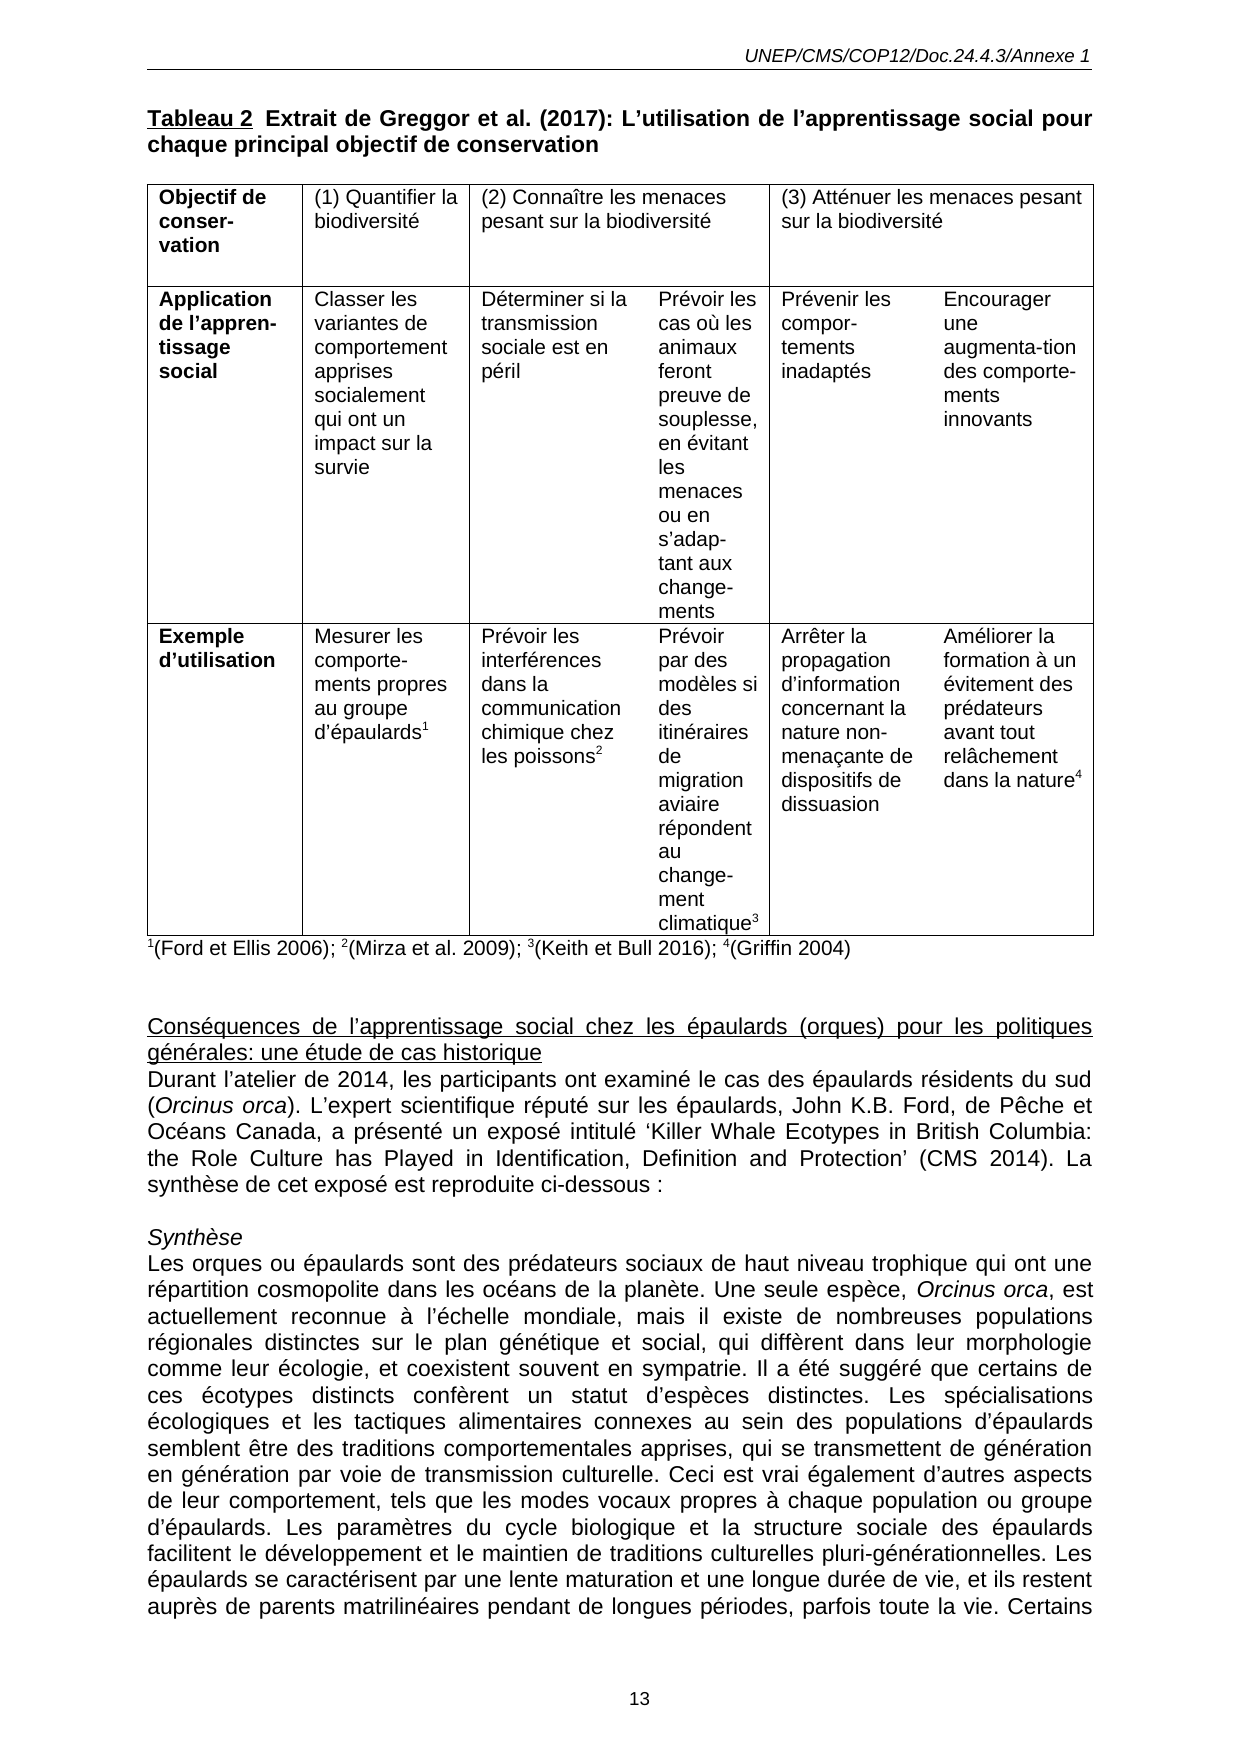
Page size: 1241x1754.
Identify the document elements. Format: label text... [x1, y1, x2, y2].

table_cell Exemple d’utilisation [148, 624, 302, 935]
table_cell Classer les variantes de comportementapprises socialement qui ont un impact sur la survie [303, 287, 469, 623]
table_cell Déterminer si la transmission sociale est en péril [470, 287, 647, 623]
table_cell Prévoir par des modèles si des itinéraires de migration aviaire répondent au change-ment climatique3 [647, 624, 769, 935]
table_cell Application de l’appren-tissage social [148, 287, 302, 623]
text 1(Ford et Ellis 2006); 2(Mirza et al. 2009); 3(Keith et Bull 2016); 4(Griffin 2004) [147, 936, 1093, 960]
text Durant l’atelier de 2014, les participants ont examiné le cas des épaulards résidents du sud (Orcinus orca). L’expert scientifique réputé sur les épaulards, John K.B. Ford, de Pêche et Océans Canada, a présenté un exposé intitulé ‘Killer Whale Ecotypes in British Columbia: the Role Culture has Played in Identification, Definition and Protection’ (CMS 2014). La synthèse de cet exposé est reproduite ci-dessous : [147, 1066, 1093, 1197]
table_cell Améliorer la formation à un évitement des prédateurs avant tout relâchement dans la nature4 [932, 624, 1093, 935]
table_header (2) Connaître les menaces pesant sur la biodiversité [470, 185, 769, 286]
table_header (3) Atténuer les menaces pesant sur la biodiversité [770, 185, 1093, 286]
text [147, 1250, 1093, 1619]
table_header (1) Quantifier la biodiversité [303, 185, 469, 286]
text Conséquences de l’apprentissage social chez les épaulards (orques) pour les politiques générales: une étude de cas historique [147, 1013, 1093, 1036]
table_cell Prévoir les interférences dans la communication chimique chez les poissons2 [470, 624, 647, 935]
table_cell Arrêter la propagation d’information concernant la nature non-menaçante de dispositifs de dissuasion [770, 624, 932, 935]
table_cell Prévoir les cas où les animaux feront preuve de souplesse, en évitant les menaces ou en s’adap-tant aux change-ments [647, 287, 769, 623]
text Conséquences de l’apprentissage social chez les épaulards (orques) pour les politiques générales: une étude de cas historique [147, 1037, 1093, 1066]
table_cell Encourager une augmenta-tion des comporte-ments innovants [932, 287, 1093, 623]
text Synthèse [147, 1224, 1093, 1250]
table_cell Mesurer les comporte-ments propres au groupe d’épaulards1 [303, 624, 469, 935]
table_header Objectif de conser-vation [148, 185, 302, 286]
text Tableau 2 Extrait de Greggor et al. (2017): L’utilisation de l’apprentissage social pour chaque principal objectif de conservation [147, 105, 1093, 158]
table_cell Prévenir les compor-tements inadaptés [770, 287, 932, 623]
